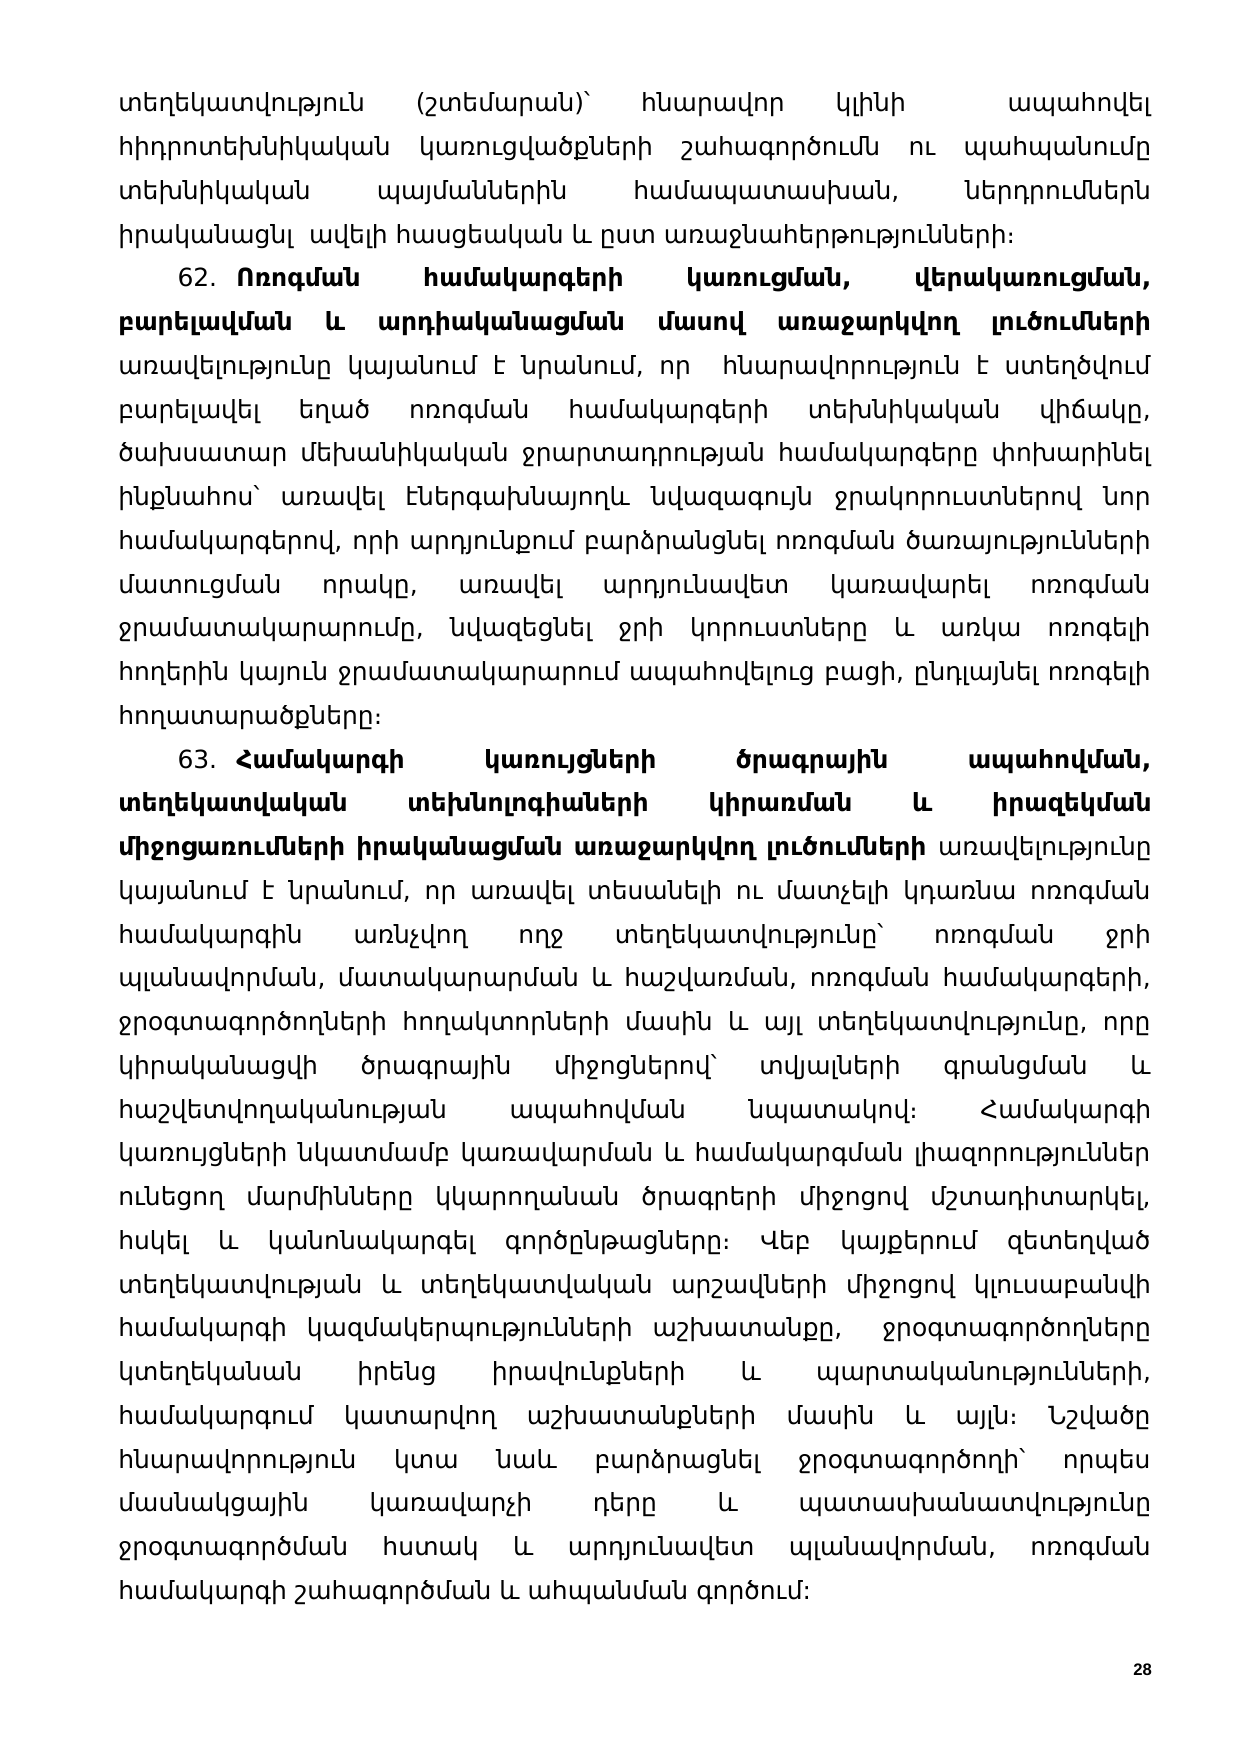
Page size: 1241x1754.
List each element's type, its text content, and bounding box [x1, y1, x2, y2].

list Համակարգի կառույցների ծրագրային ապահովման, տեղեկատվական տեխնոլոգիաների կիրառման և իրազեկման միջոցառումների իրականացման առաջարկվող լուծումների առավելությունը կայանում է նրանում, որ առավել տեսանելի ու մատչելի կդառնա ոռոգման համակարգին առնչվող ողջ տեղեկատվությունը՝ ոռոգման ջրի պլանավորման, մատակարարման և հաշվառման, ոռոգման համակարգերի, ջրօգտագործողների հողակտորների մասին և այլ տեղեկատվությունը, որը կիրականացվի ծրագրային միջոցներով՝ տվյալների գրանցման և հաշվետվողականության ապահովման նպատակով։ Համակարգի կառույցների նկատմամբ կառավարման և համակարգման լիազորություններ ունեցող մարմինները կկարողանան ծրագրերի միջոցով մշտադիտարկել, հսկել և կանոնակարգել գործընթացները։ Վեբ կայքերում զետեղված տեղեկատվության և տեղեկատվական արշավների միջոցով կլուսաբանվի համակարգի կազմակերպությունների աշխատանքը, ջրօգտագործողները կտեղեկանան իրենց իրավունքների և պարտականությունների, համակարգում կատարվող աշխատանքների մասին և այլն։ Նշվածը հնարավորություն կտա նաև բարձրացնել ջրօգտագործողի՝ որպես մասնակցային կառավարչի դերը և պատասխանատվությունը ջրօգտագործման հստակ և արդյունավետ պլանավորման, ոռոգման համակարգի շահագործման և ահպանման գործում: [118, 745, 1152, 1605]
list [118, 89, 1152, 249]
list Ոռոգման համակարգերի կառուցման, վերակառուցման, բարելավման և արդիականացման մասով առաջարկվող լուծումների առավելությունը կայանում է նրանում, որ հնարավորություն է ստեղծվում բարելավել եղած ոռոգման համակարգերի տեխնիկական վիճակը, ծախսատար մեխանիկական ջրարտադրության համակարգերը փոխարինել ինքնահոս՝ առավել էներգախնայողև նվազագույն ջրակորուստներով նոր համակարգերով, որի արդյունքում բարձրանցնել ոռոգման ծառայությունների մատուցման որակը, առավել արդյունավետ կառավարել ոռոգման ջրամատակարարումը, նվազեցնել ջրի կորուստները և առկա ոռոգելի հողերին կայուն ջրամատակարարում ապահովելուց բացի, ընդլայնել ոռոգելի հողատարածքները։ [118, 264, 1152, 730]
